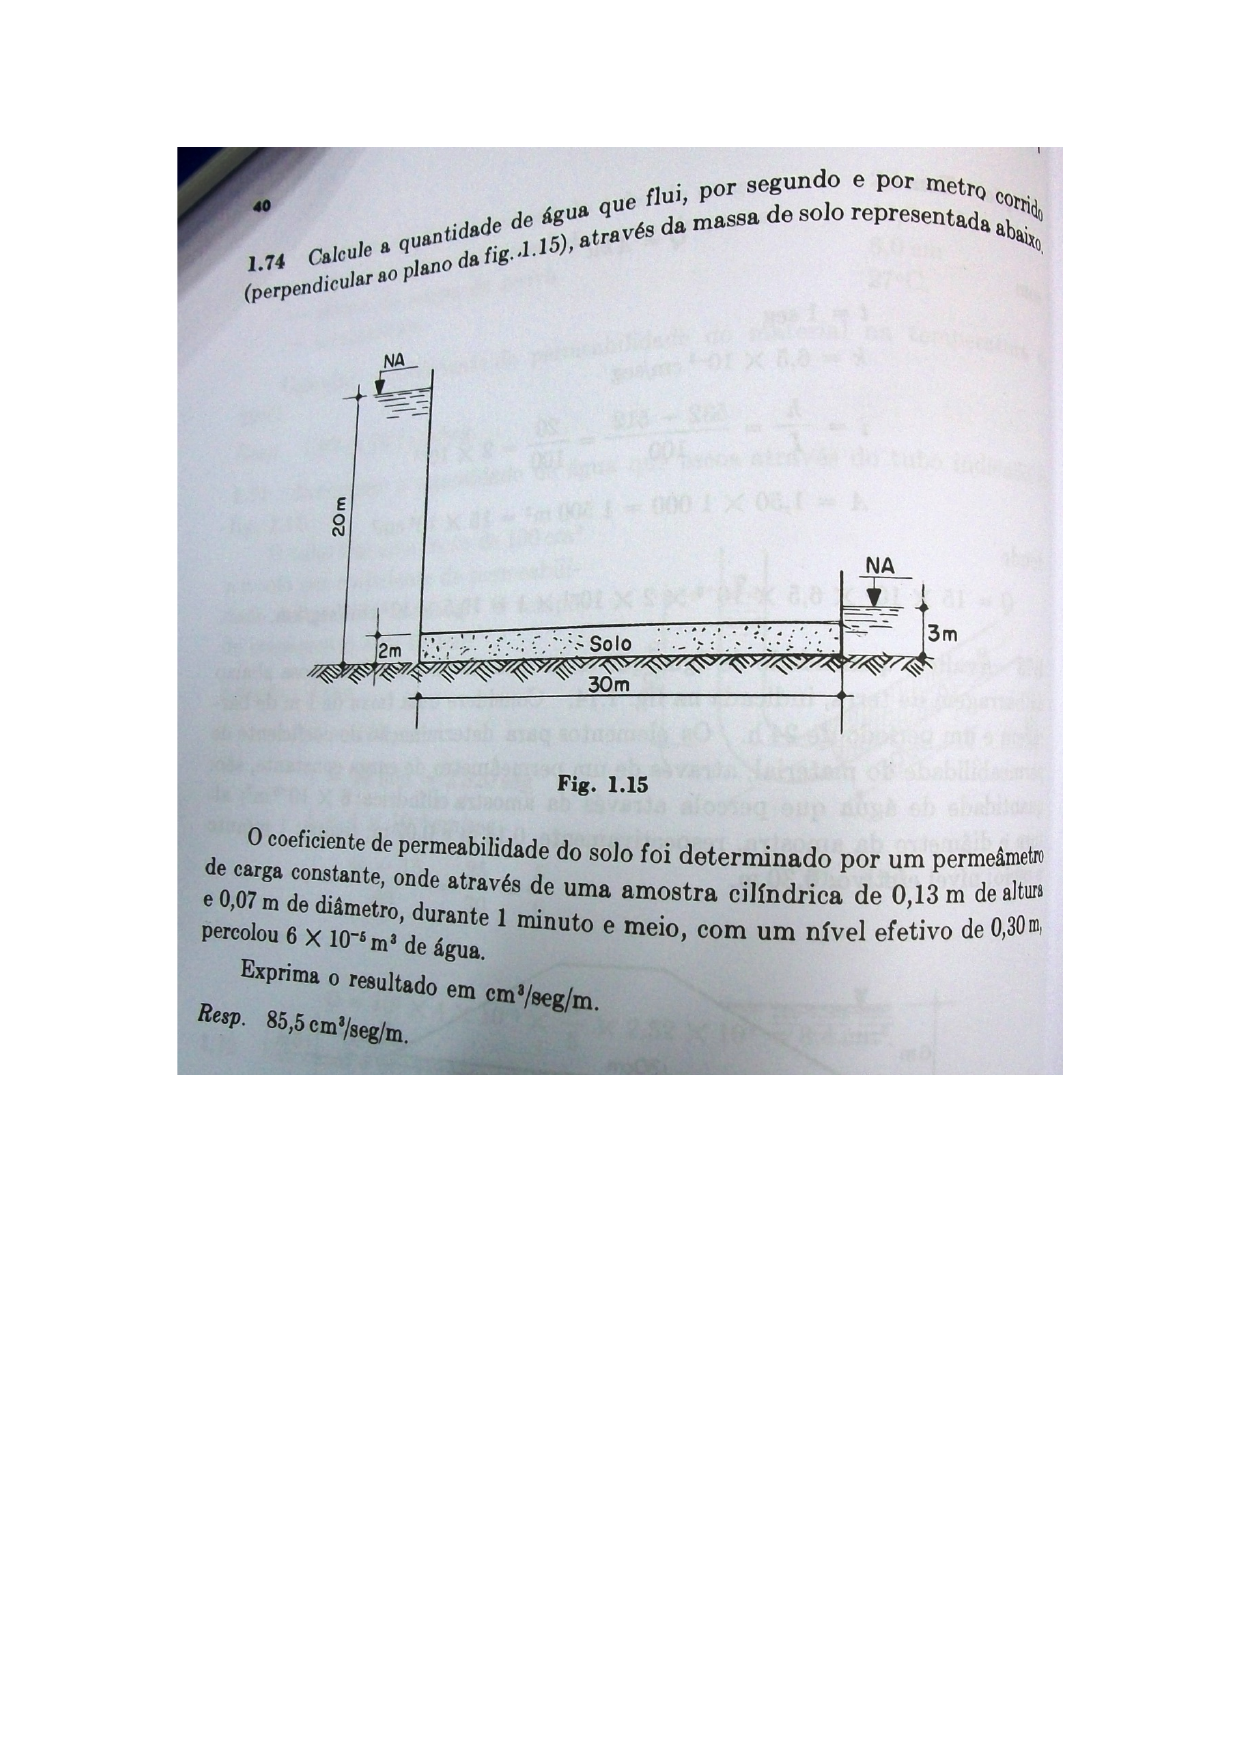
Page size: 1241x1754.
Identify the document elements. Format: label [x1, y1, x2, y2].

picture [177, 147, 1063, 1075]
